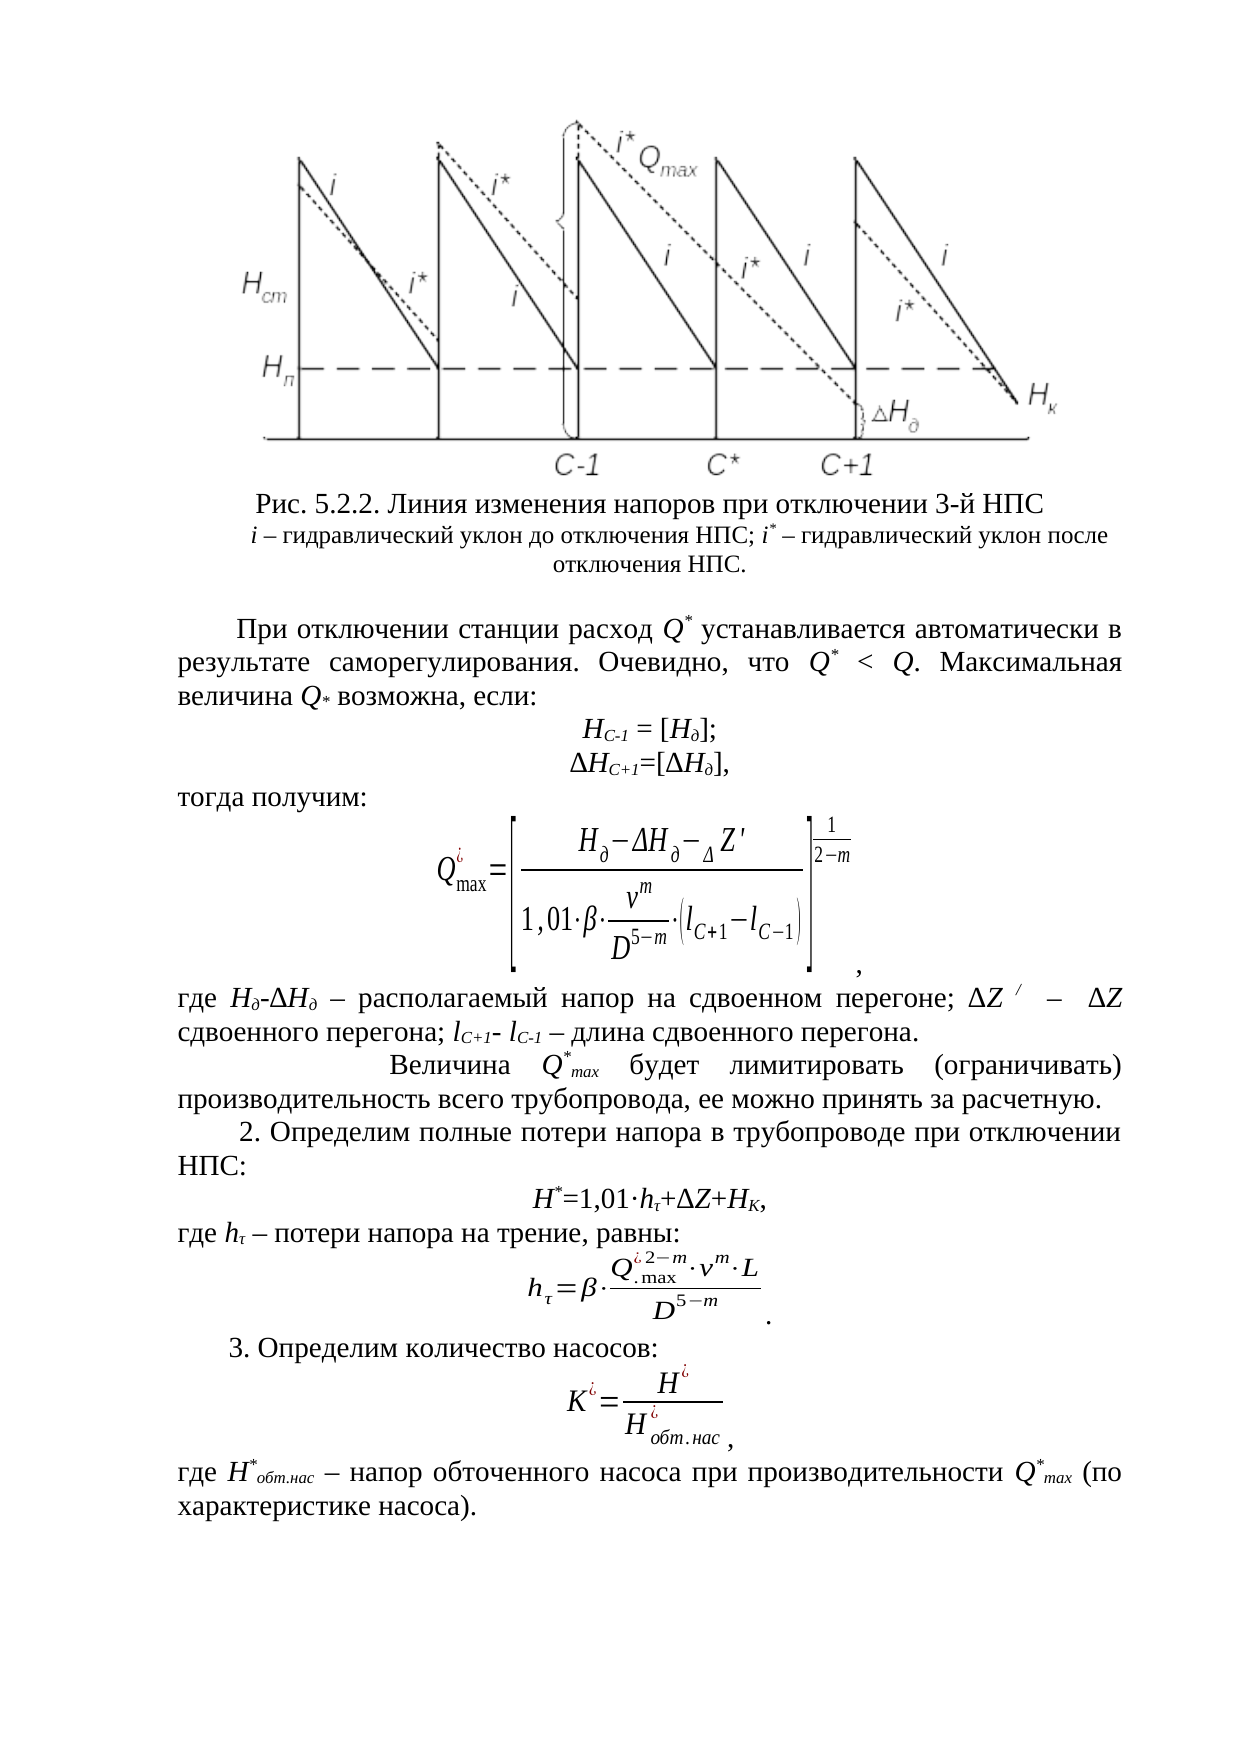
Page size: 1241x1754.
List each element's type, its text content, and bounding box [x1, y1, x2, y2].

text , [177, 1364, 1122, 1454]
text тогда получим: [177, 779, 1122, 812]
text Величина Q*тах будет лимитировать (ограничивать) производительность всего трубопровода, ее можно принять за расчетную. [177, 1047, 1122, 1114]
text 3. Определим количество насосов: [177, 1331, 1122, 1364]
text Рис. 5.2.2. Линия изменения напоров при отключении 3-й НПС [177, 486, 1122, 520]
text i – гидравлический уклон до отключения НПС; i* – гидравлический уклон после отключения НПС. [177, 520, 1122, 577]
text ∆НС+1=[∆Нд], [177, 745, 1122, 779]
text 2. Определим полные потери напора в трубопроводе при отключении НПС: [177, 1114, 1122, 1181]
text , [177, 812, 1122, 980]
text Н*=1,01·hτ+∆Z+HК, [177, 1181, 1122, 1215]
text где Нд-∆Нд – располагаемый напор на сдвоенном перегоне; ∆Z / – ∆Z сдвоенного перегона; lС+1- lС-1 – длина сдвоенного перегона. [177, 980, 1122, 1047]
text При отключении станции расход Q* устанавливается автоматически в результате саморегулирования. Очевидно, что Q* < Q. Максимальная величина Q* возможна, если: [177, 611, 1122, 712]
text где hτ – потери напора на трение, равны: [177, 1215, 1122, 1248]
text . [177, 1248, 1122, 1331]
text где Н*обт.нас – напор обточенного насоса при производительности Q*тах (по характеристике насоса). [177, 1454, 1122, 1521]
text НС-1 = [Нд]; [177, 712, 1122, 745]
